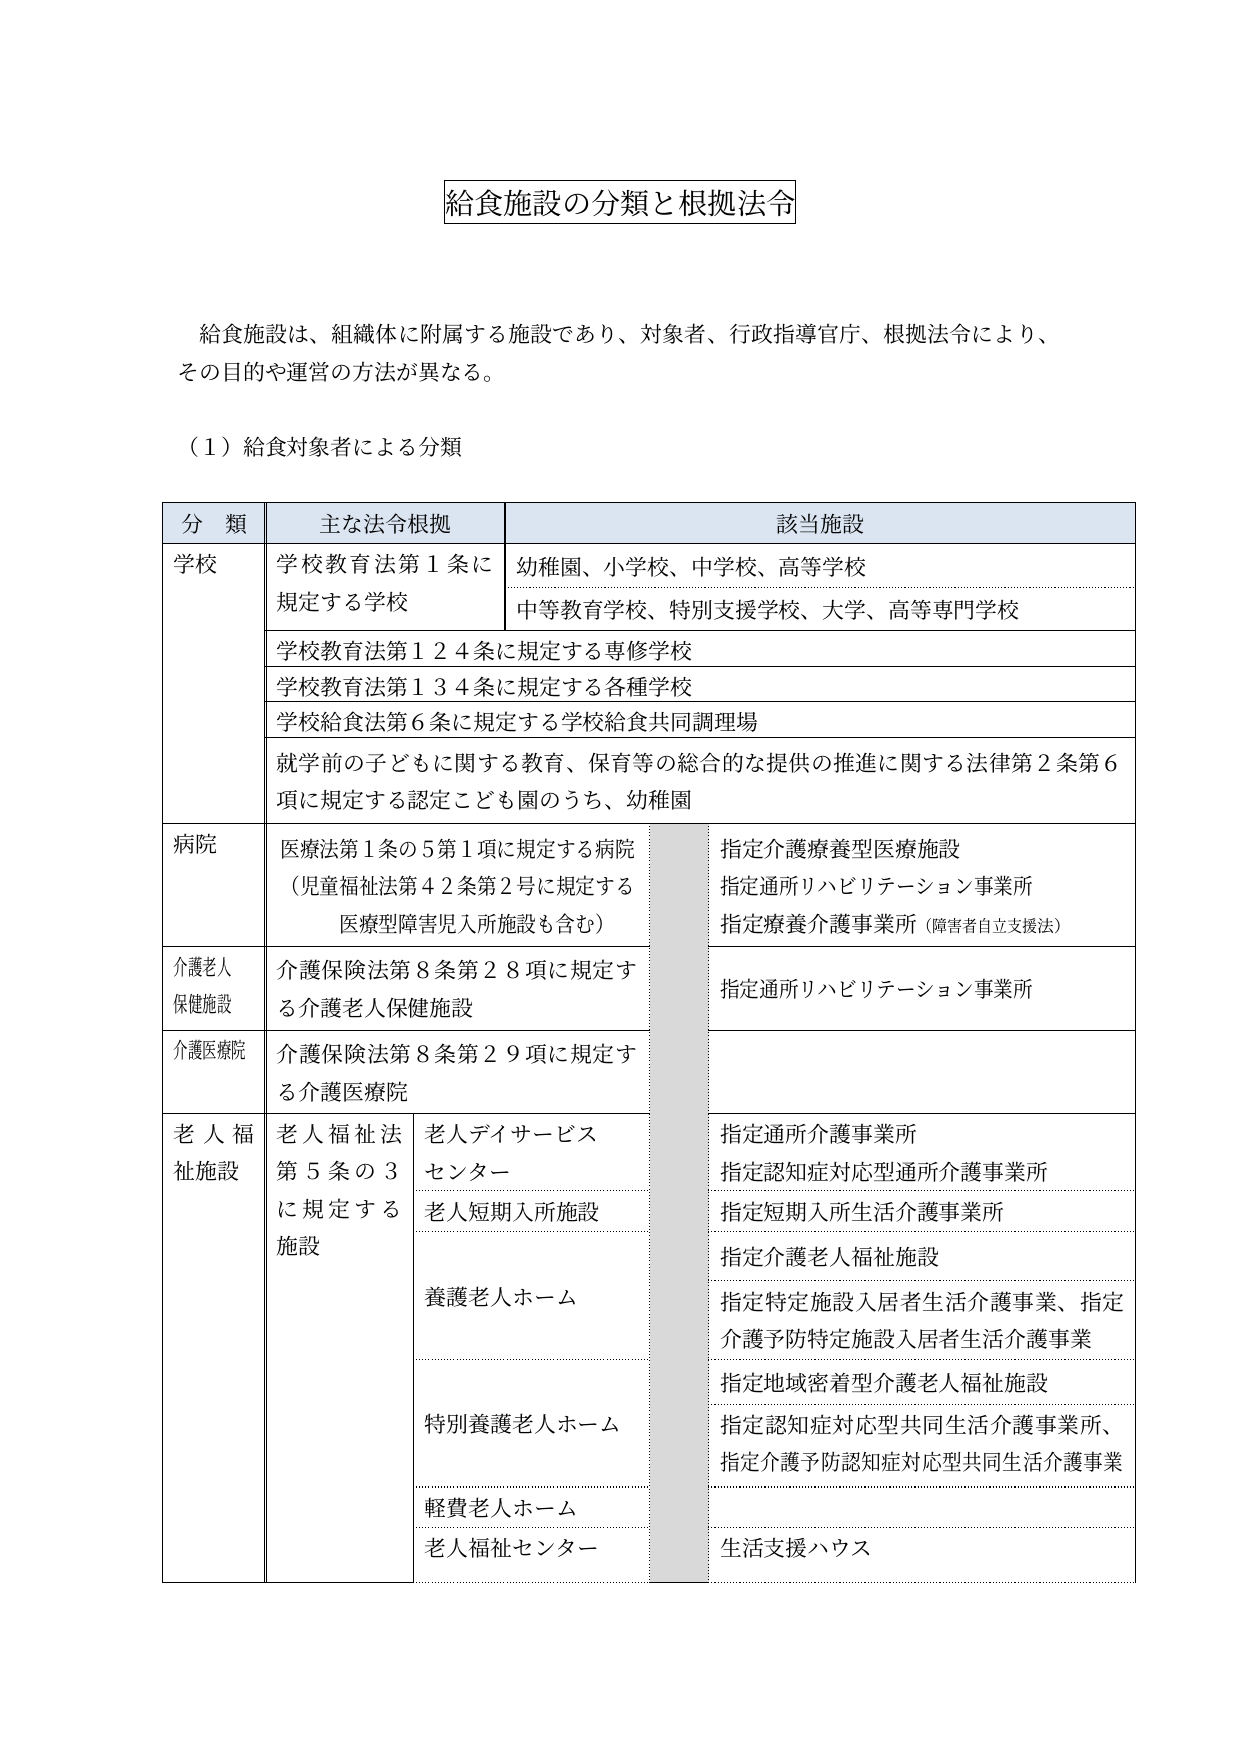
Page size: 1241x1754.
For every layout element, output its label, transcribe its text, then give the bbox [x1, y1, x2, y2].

table_cell 就学前の子どもに関する教育、保育等の総合的な提供の推進に関する法律第２条第６項に規定する認定こども園のうち、幼稚園 [267, 738, 1135, 823]
table_header 主な法令根拠 [267, 503, 504, 543]
table_cell 学校 [163, 544, 264, 823]
table_cell 中等教育学校、特別支援学校、大学、高等専門学校 [506, 587, 1135, 630]
table_cell 老人福祉センター [414, 1527, 649, 1582]
table_cell 指定介護療養型医療施設 指定通所リハビリテーション事業所 指定療養介護事業所（障害者自立支援法） [709, 824, 1135, 946]
table_cell 指定特定施設入居者生活介護事業、指定介護予防特定施設入居者生活介護事業 [709, 1280, 1135, 1359]
table_cell 特別養護老人ホーム [414, 1359, 649, 1486]
table_cell 医療法第１条の５第１項に規定する病院 （児童福祉法第４２条第２号に規定する 医療型障害児入所施設も含む） [267, 824, 649, 946]
table_cell 介護医療院 [163, 1031, 264, 1113]
table_header 分 類 [163, 503, 264, 543]
table_cell 養護老人ホーム [414, 1231, 649, 1359]
table_cell 介護保険法第８条第２８項に規定する介護老人保健施設 [267, 947, 649, 1029]
table_cell 介護老人 保健施設 [163, 947, 264, 1029]
table_cell 介護保険法第８条第２９項に規定する介護医療院 [267, 1031, 649, 1113]
table_cell 学校教育法第１条に規定する学校 [267, 544, 504, 630]
table_cell 老人福祉法第５条の３に規定する施設 [267, 1114, 413, 1582]
table_cell 老人短期入所施設 [414, 1190, 649, 1231]
table_cell 生活支援ハウス [709, 1527, 1135, 1582]
table_cell 学校給食法第６条に規定する学校給食共同調理場 [267, 702, 1135, 737]
table_cell 老人デイサービス センター [414, 1114, 649, 1190]
table_cell 幼稚園、小学校、中学校、高等学校 [506, 544, 1135, 587]
table_cell 介護保険法上の関連事業名称 [650, 824, 709, 1582]
table_cell 指定通所介護事業所 指定認知症対応型通所介護事業所 [709, 1114, 1135, 1190]
text 給食施設は、組織体に附属する施設であり、対象者、行政指導官庁、根拠法令により、 その目的や運営の方法が異なる。 [177, 314, 1063, 389]
table_cell 学校教育法第１２４条に規定する専修学校 [267, 631, 1135, 666]
table_cell 指定地域密着型介護老人福祉施設 [709, 1359, 1135, 1404]
table_cell 指定通所リハビリテーション事業所 [709, 947, 1135, 1029]
text （１）給食対象者による分類 [177, 427, 1063, 464]
table_cell 指定短期入所生活介護事業所 [709, 1190, 1135, 1231]
table_header 該当施設 [506, 503, 1135, 543]
table_cell 病院 [163, 824, 264, 946]
text 給食施設の分類と根拠法令 [177, 164, 1063, 239]
table_cell 老人福祉施設 [163, 1114, 264, 1582]
table_cell 軽費老人ホーム [414, 1486, 649, 1527]
table_cell [709, 1031, 1135, 1113]
table_cell 指定認知症対応型共同生活介護事業所、指定介護予防認知症対応型共同生活介護事業所 [709, 1404, 1135, 1486]
table_cell 指定介護老人福祉施設 [709, 1231, 1135, 1279]
table_cell [709, 1486, 1135, 1527]
table_cell 学校教育法第１３４条に規定する各種学校 [267, 667, 1135, 701]
